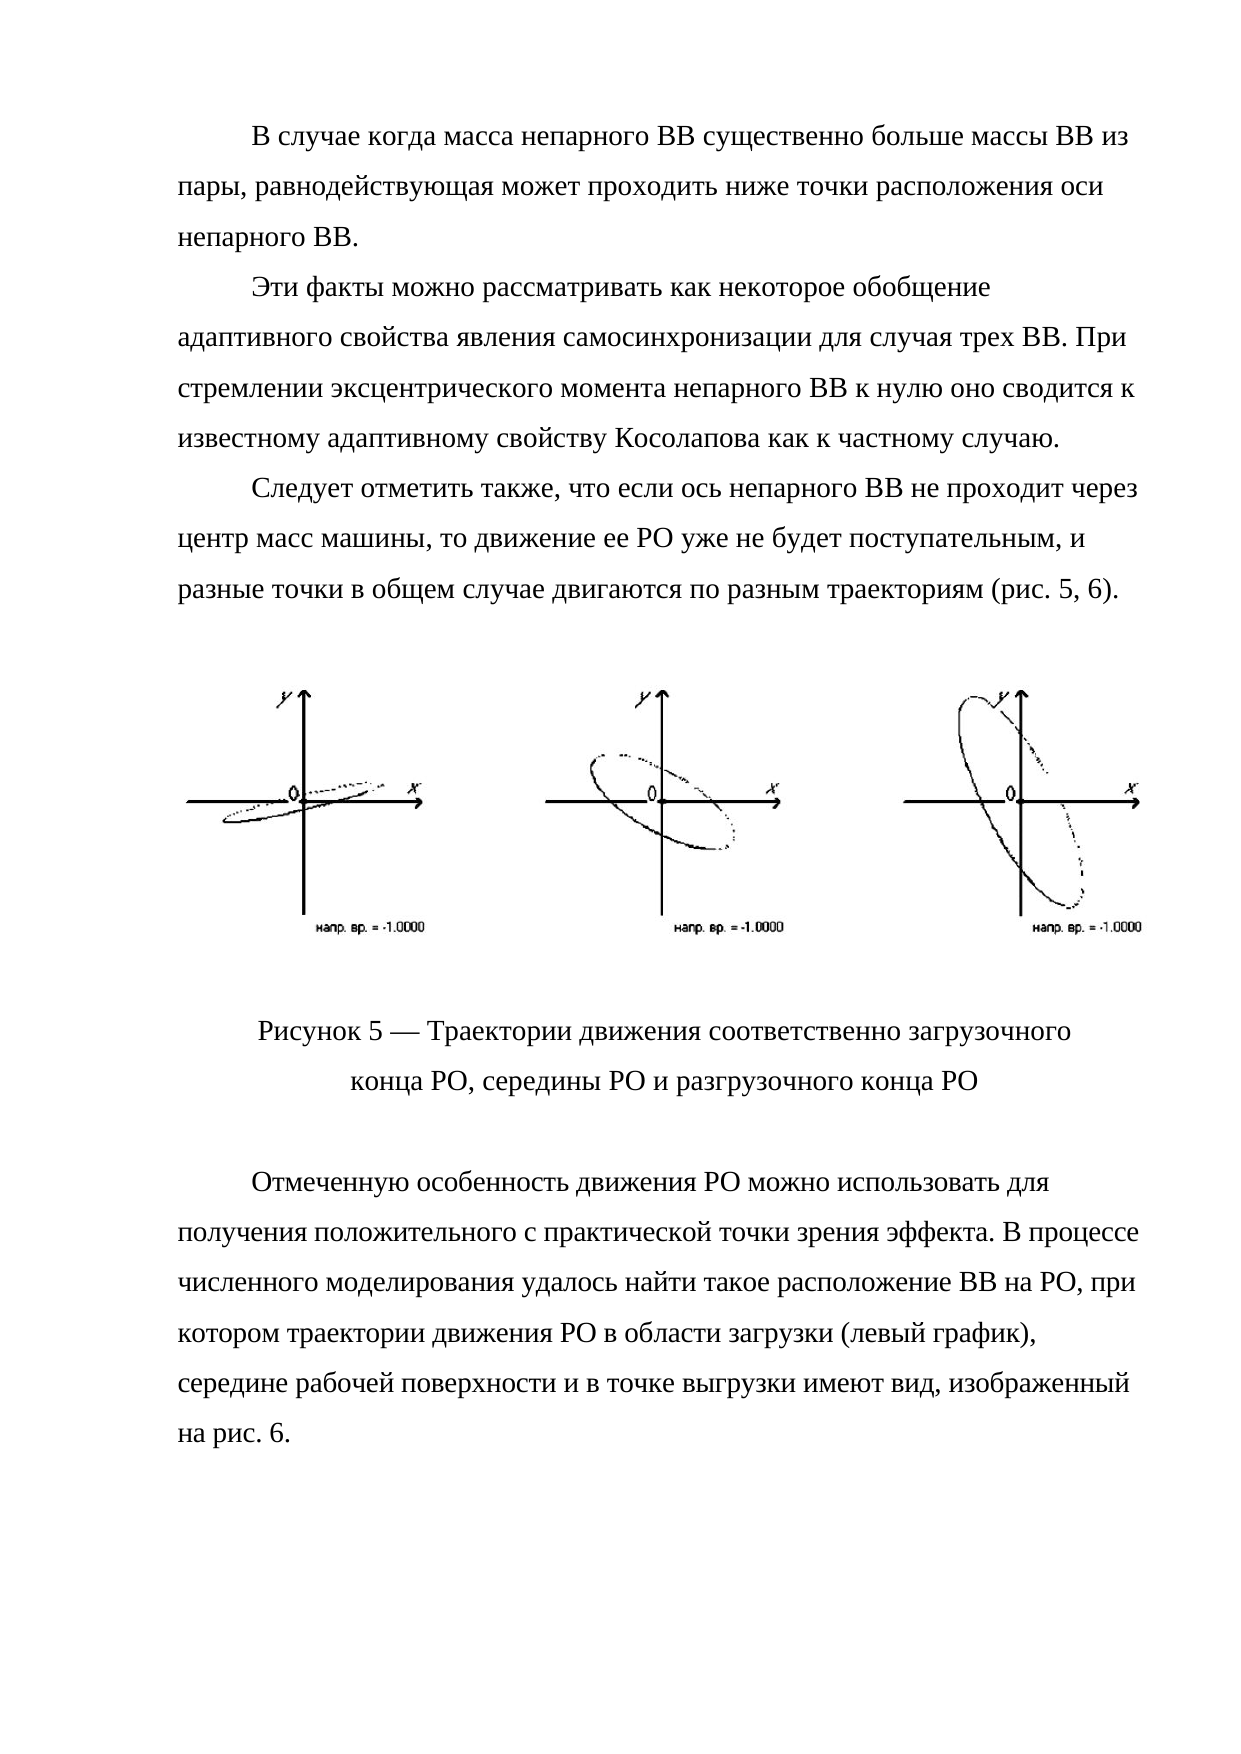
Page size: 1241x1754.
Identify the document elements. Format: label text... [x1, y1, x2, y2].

picture [177, 671, 1152, 949]
text Следует отметить также, что если ось непарного ВВ не проходит через центр масс машины, то движение ее РО уже не будет поступательным, и разные точки в общем случае двигаются по разным траекториям (рис. 5, 6). [177, 470, 1152, 604]
text Эти факты можно рассматривать как некоторое обобщение адаптивного свойства явления самосинхронизации для случая трех ВВ. При стремлении эксцентрического момента непарного ВВ к нулю оно сводится к известному адаптивному свойству Косолапова как к частному случаю. [177, 269, 1152, 453]
text конца РО, середины РО и разгрузочного конца РО [177, 1063, 1152, 1097]
text Отмеченную особенность движения РО можно использовать для получения положительного с практической точки зрения эффекта. В процессе численного моделирования удалось найти такое расположение ВВ на РО, при котором траектории движения РО в области загрузки (левый график), середине рабочей поверхности и в точке выгрузки имеют вид, изображенный на рис. 6. [177, 1164, 1152, 1449]
text В случае когда масса непарного ВВ существенно больше массы ВВ из пары, равнодействующая может проходить ниже точки расположения оси непарного ВВ. [177, 118, 1152, 252]
text Рисунок 5 — Траектории движения соответственно загрузочного [177, 1013, 1152, 1046]
